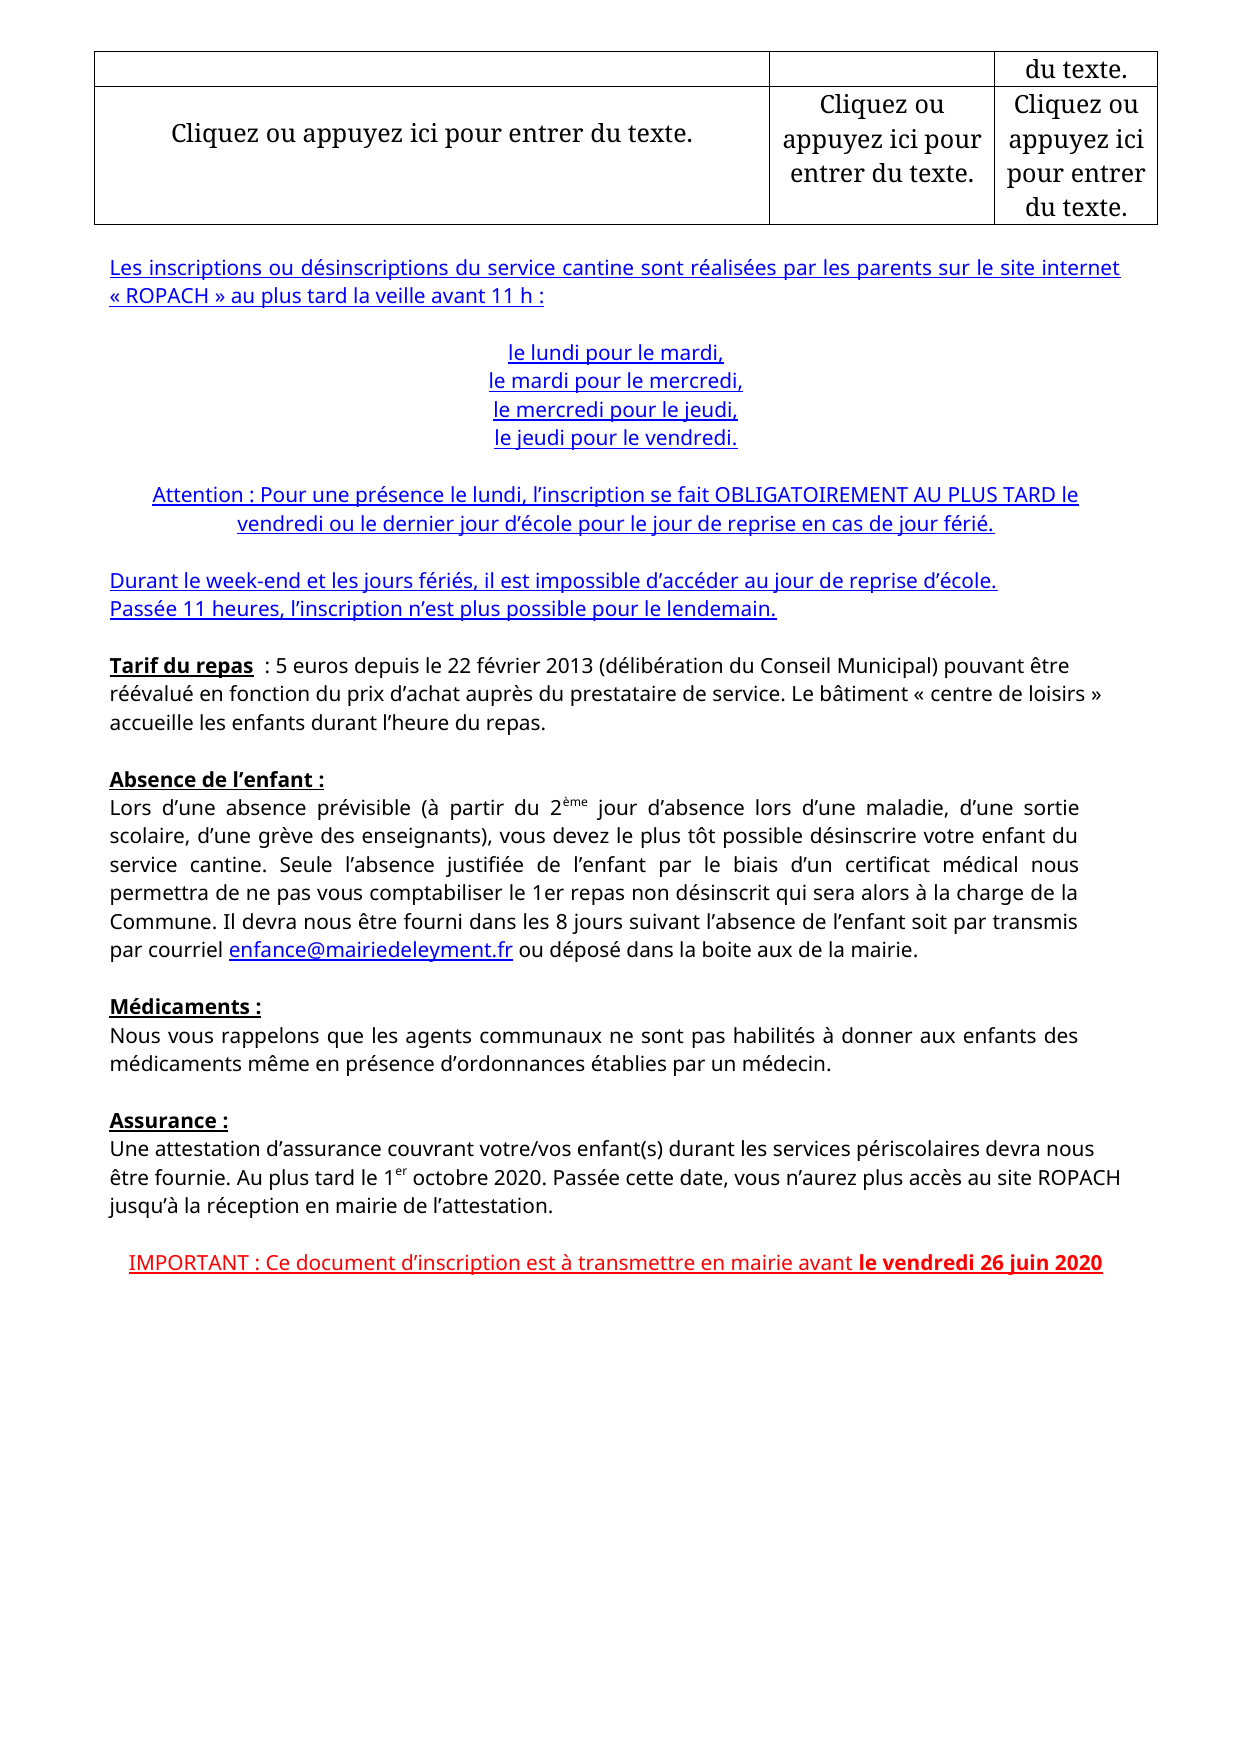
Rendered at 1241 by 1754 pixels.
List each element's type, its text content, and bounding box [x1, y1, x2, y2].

text Attention : Pour une présence le lundi, l’inscription se fait OBLIGATOIREMENT AU PLUS TARD le vendredi ou le dernier jour d’école pour le jour de reprise en cas de jour férié. [109, 480, 1122, 537]
text le mercredi pour le jeudi, [109, 395, 1122, 423]
text Assurance : [109, 1106, 1122, 1134]
table_cell [95, 87, 769, 223]
text Les inscriptions ou désinscriptions du service cantine sont réalisées par les parents sur le site internet « ROPACH » au plus tard la veille avant 11 h : [109, 253, 1122, 310]
text le lundi pour le mardi, [109, 338, 1122, 367]
text Tarif du repas : 5 euros depuis le 22 février 2013 (délibération du Conseil Municipal) pouvant être réévalué en fonction du prix d’achat auprès du prestataire de service. Le bâtiment « centre de loisirs » accueille les enfants durant l’heure du repas. [109, 651, 1122, 736]
text IMPORTANT : Ce document d’inscription est à transmettre en mairie avant le vendredi 26 juin 2020 [109, 1248, 1122, 1277]
text Médicaments : [109, 992, 1080, 1021]
text Passée 11 heures, l’inscription n’est plus possible pour le lendemain. [109, 594, 1122, 623]
text le jeudi pour le vendredi. [109, 423, 1122, 452]
text Nous vous rappelons que les agents communaux ne sont pas habilités à donner aux enfants des médicaments même en présence d’ordonnances établies par un médecin. [109, 1021, 1080, 1078]
table_cell [95, 52, 769, 86]
text Une attestation d’assurance couvrant votre/vos enfant(s) durant les services périscolaires devra nous être fournie. Au plus tard le 1er octobre 2020. Passée cette date, vous n’aurez plus accès au site ROPACH jusqu’à la réception en mairie de l’attestation. [109, 1134, 1122, 1220]
text Absence de l’enfant : [109, 765, 1080, 793]
text le mardi pour le mercredi, [109, 367, 1122, 395]
text Lors d’une absence prévisible (à partir du 2ème jour d’absence lors d’une maladie, d’une sortie scolaire, d’une grève des enseignants), vous devez le plus tôt possible désinscrire votre enfant du service cantine. Seule l’absence justifiée de l’enfant par le biais d’un certificat médical nous permettra de ne pas vous comptabiliser le 1er repas non désinscrit qui sera alors à la charge de la Commune. Il devra nous être fourni dans les 8 jours suivant l’absence de l’enfant soit par transmis par courriel enfance@mairiedeleyment.fr ou déposé dans la boite aux de la mairie. [109, 793, 1080, 964]
text Durant le week-end et les jours fériés, il est impossible d’accéder au jour de reprise d’école. [109, 566, 1122, 594]
